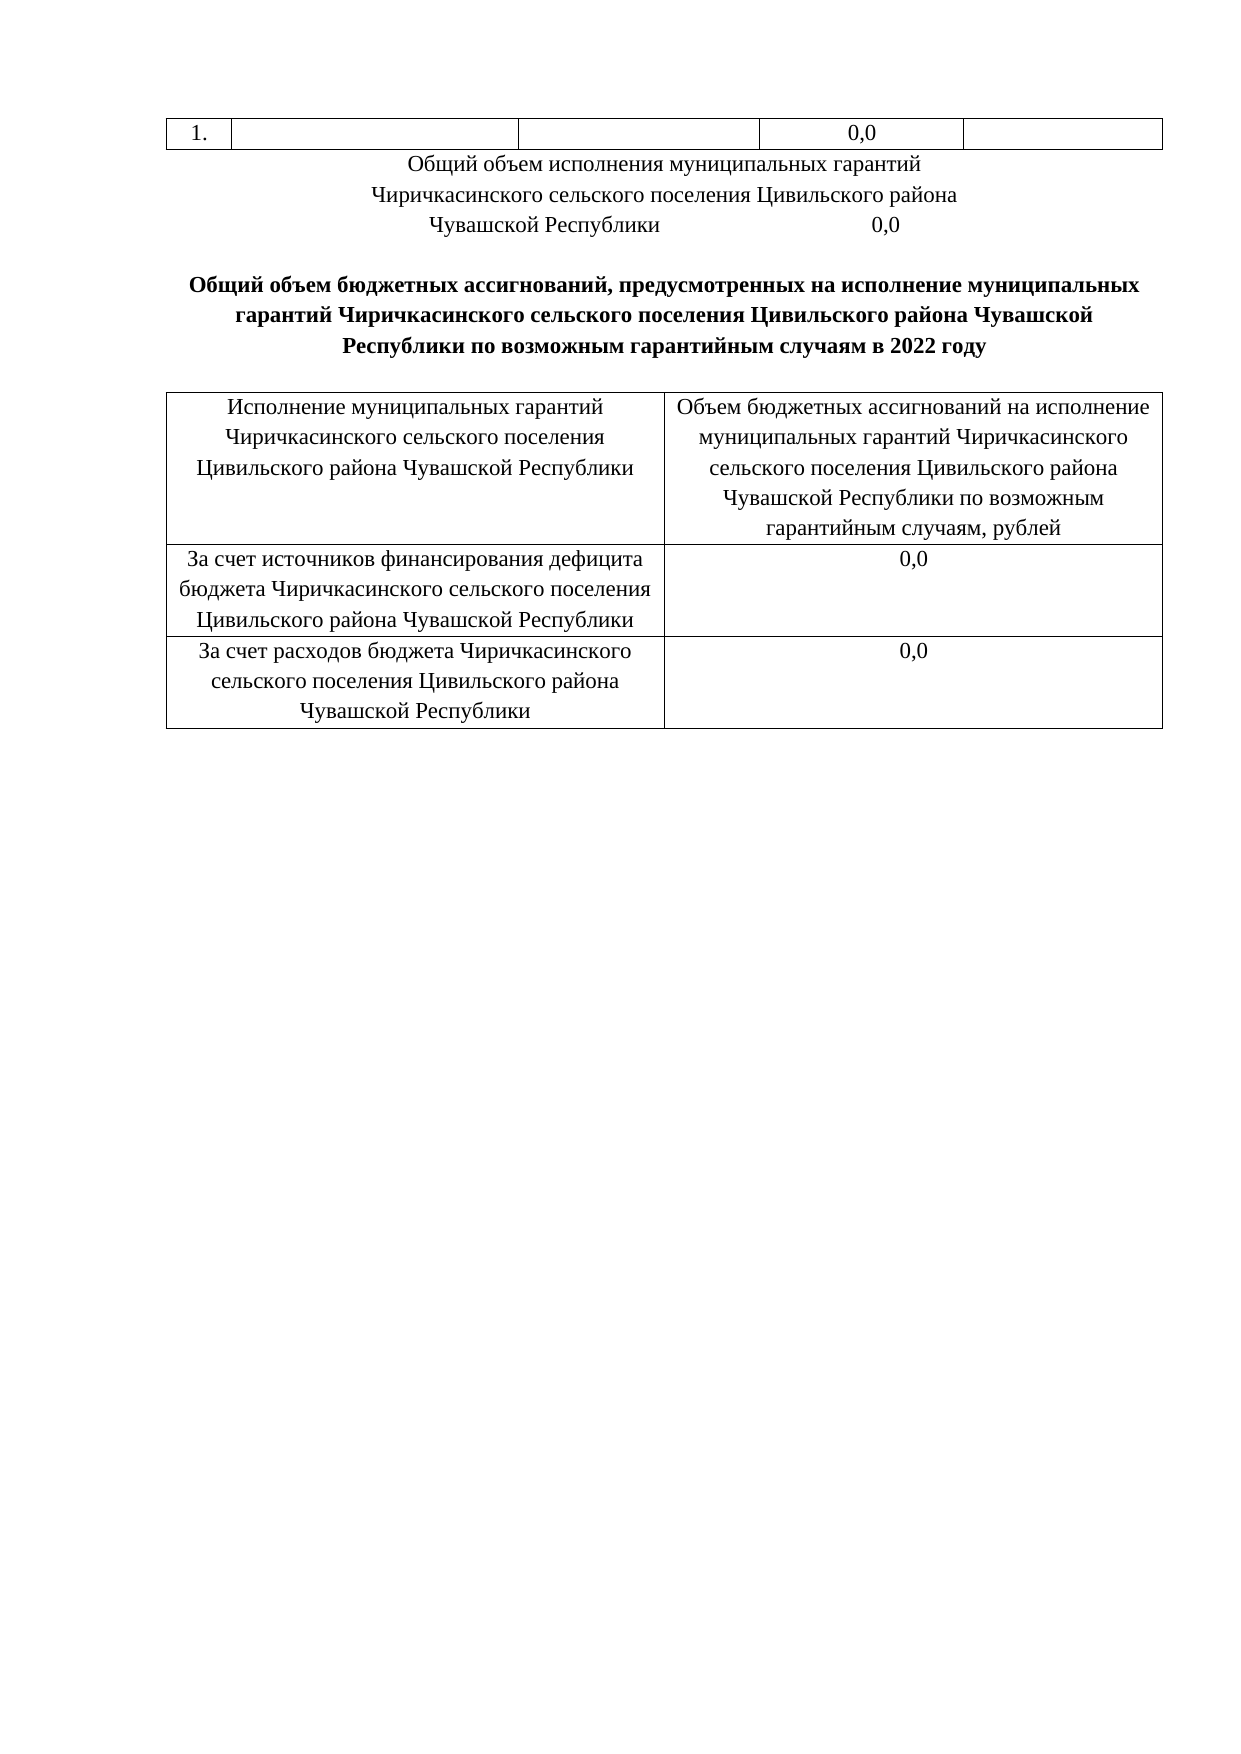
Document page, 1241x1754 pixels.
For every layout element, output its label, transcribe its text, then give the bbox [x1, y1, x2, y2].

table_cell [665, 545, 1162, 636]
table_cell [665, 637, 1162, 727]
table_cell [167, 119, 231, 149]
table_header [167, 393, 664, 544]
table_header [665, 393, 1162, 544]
text Общий объем бюджетных ассигнований, предусмотренных на исполнение муниципальных гарантий Чиричкасинского сельского поселения Цивильского района Чувашской Республики по возможным гарантийным случаям в 2022 году [177, 271, 1152, 358]
text Чувашской Республики 0,0 [177, 211, 1152, 237]
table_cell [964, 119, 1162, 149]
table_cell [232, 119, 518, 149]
text Чиричкасинского сельского поселения Цивильского района [177, 181, 1152, 207]
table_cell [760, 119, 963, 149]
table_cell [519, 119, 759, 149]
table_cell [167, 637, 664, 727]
text Общий объем исполнения муниципальных гарантий [177, 150, 1152, 177]
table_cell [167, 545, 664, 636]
